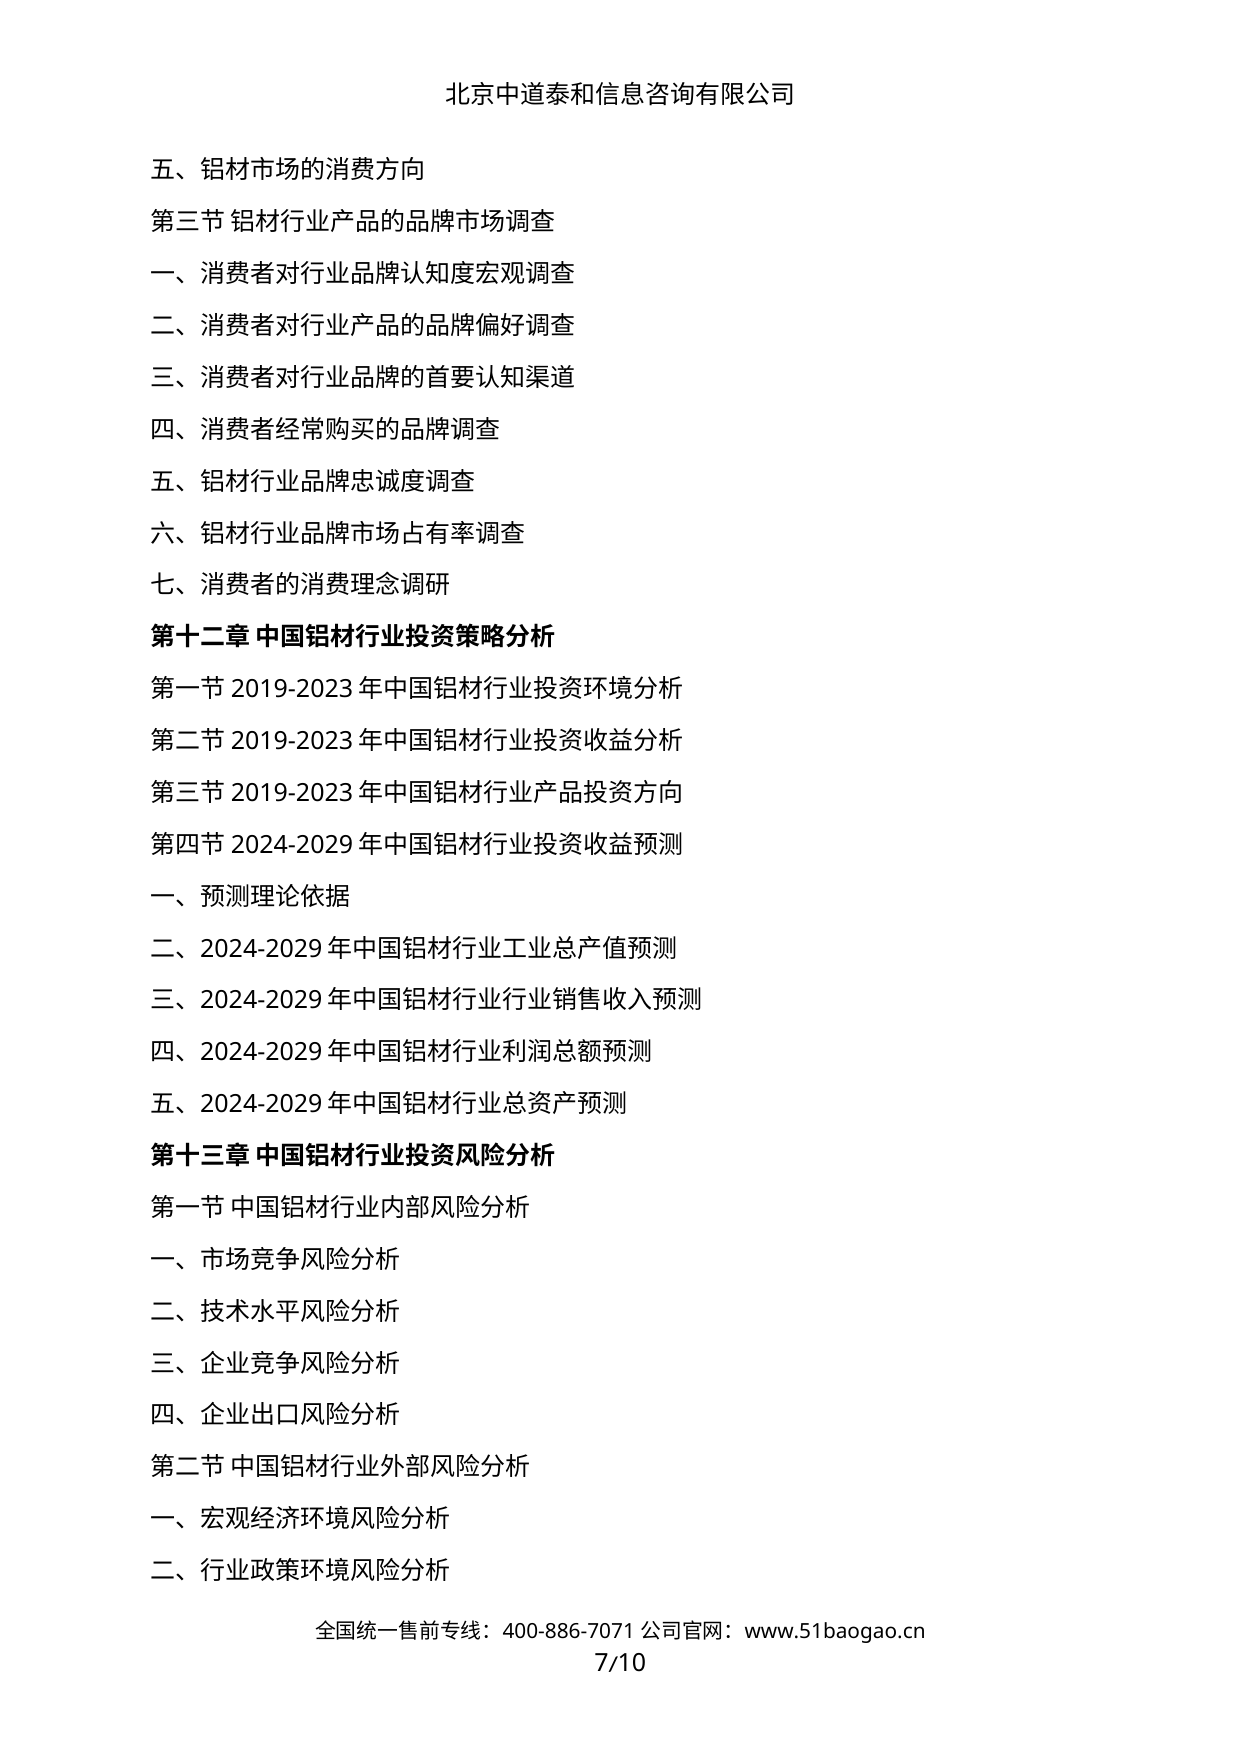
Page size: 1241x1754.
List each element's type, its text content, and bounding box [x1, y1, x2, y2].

text 第二节 2019-2023年中国铝材行业投资收益分析 [150, 721, 1090, 757]
text 五、铝材市场的消费方向 [150, 150, 1090, 186]
text 一、市场竞争风险分析 [150, 1239, 1090, 1276]
text 五、铝材行业品牌忠诚度调查 [150, 461, 1090, 497]
text 一、消费者对行业品牌认知度宏观调查 [150, 254, 1090, 290]
text 三、消费者对行业品牌的首要认知渠道 [150, 357, 1090, 394]
text 一、预测理论依据 [150, 876, 1090, 912]
text 第三节 2019-2023年中国铝材行业产品投资方向 [150, 772, 1090, 809]
text 第二节 中国铝材行业外部风险分析 [150, 1447, 1090, 1483]
text 一、宏观经济环境风险分析 [150, 1499, 1090, 1535]
text 二、技术水平风险分析 [150, 1291, 1090, 1327]
text 三、企业竞争风险分析 [150, 1343, 1090, 1379]
text 七、消费者的消费理念调研 [150, 565, 1090, 601]
text 第十三章 中国铝材行业投资风险分析 [150, 1136, 1090, 1172]
text 三、2024-2029年中国铝材行业行业销售收入预测 [150, 980, 1090, 1016]
text 第四节 2024-2029年中国铝材行业投资收益预测 [150, 824, 1090, 861]
text 第一节 中国铝材行业内部风险分析 [150, 1187, 1090, 1224]
text 四、企业出口风险分析 [150, 1395, 1090, 1431]
text 第十二章 中国铝材行业投资策略分析 [150, 617, 1090, 653]
text 二、行业政策环境风险分析 [150, 1551, 1090, 1587]
text 二、消费者对行业产品的品牌偏好调查 [150, 306, 1090, 342]
text 四、消费者经常购买的品牌调查 [150, 409, 1090, 446]
text 六、铝材行业品牌市场占有率调查 [150, 513, 1090, 549]
text 第一节 2019-2023年中国铝材行业投资环境分析 [150, 669, 1090, 705]
text 二、2024-2029年中国铝材行业工业总产值预测 [150, 928, 1090, 964]
text 四、2024-2029年中国铝材行业利润总额预测 [150, 1032, 1090, 1068]
text 五、2024-2029年中国铝材行业总资产预测 [150, 1084, 1090, 1120]
text 第三节 铝材行业产品的品牌市场调查 [150, 202, 1090, 238]
